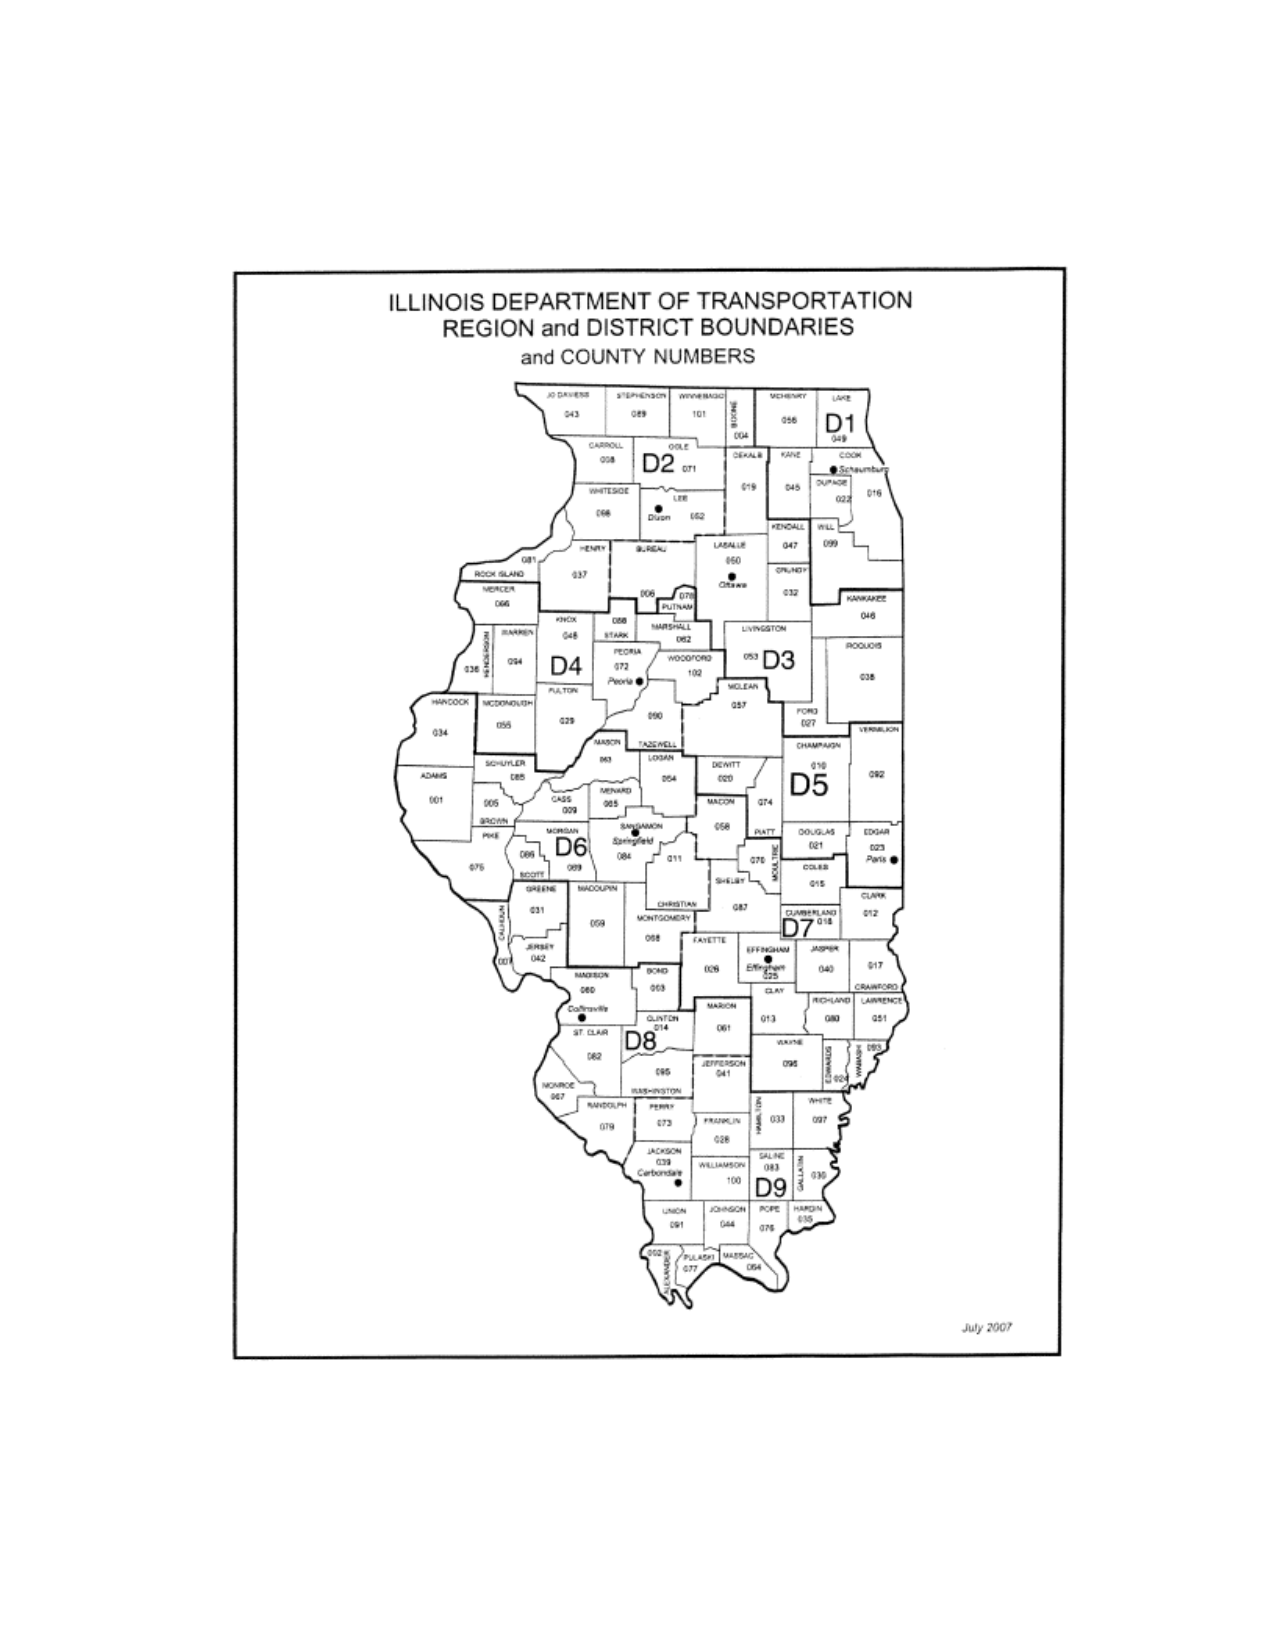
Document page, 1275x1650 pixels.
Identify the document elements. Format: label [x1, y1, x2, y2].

picture [225, 262, 1074, 1369]
